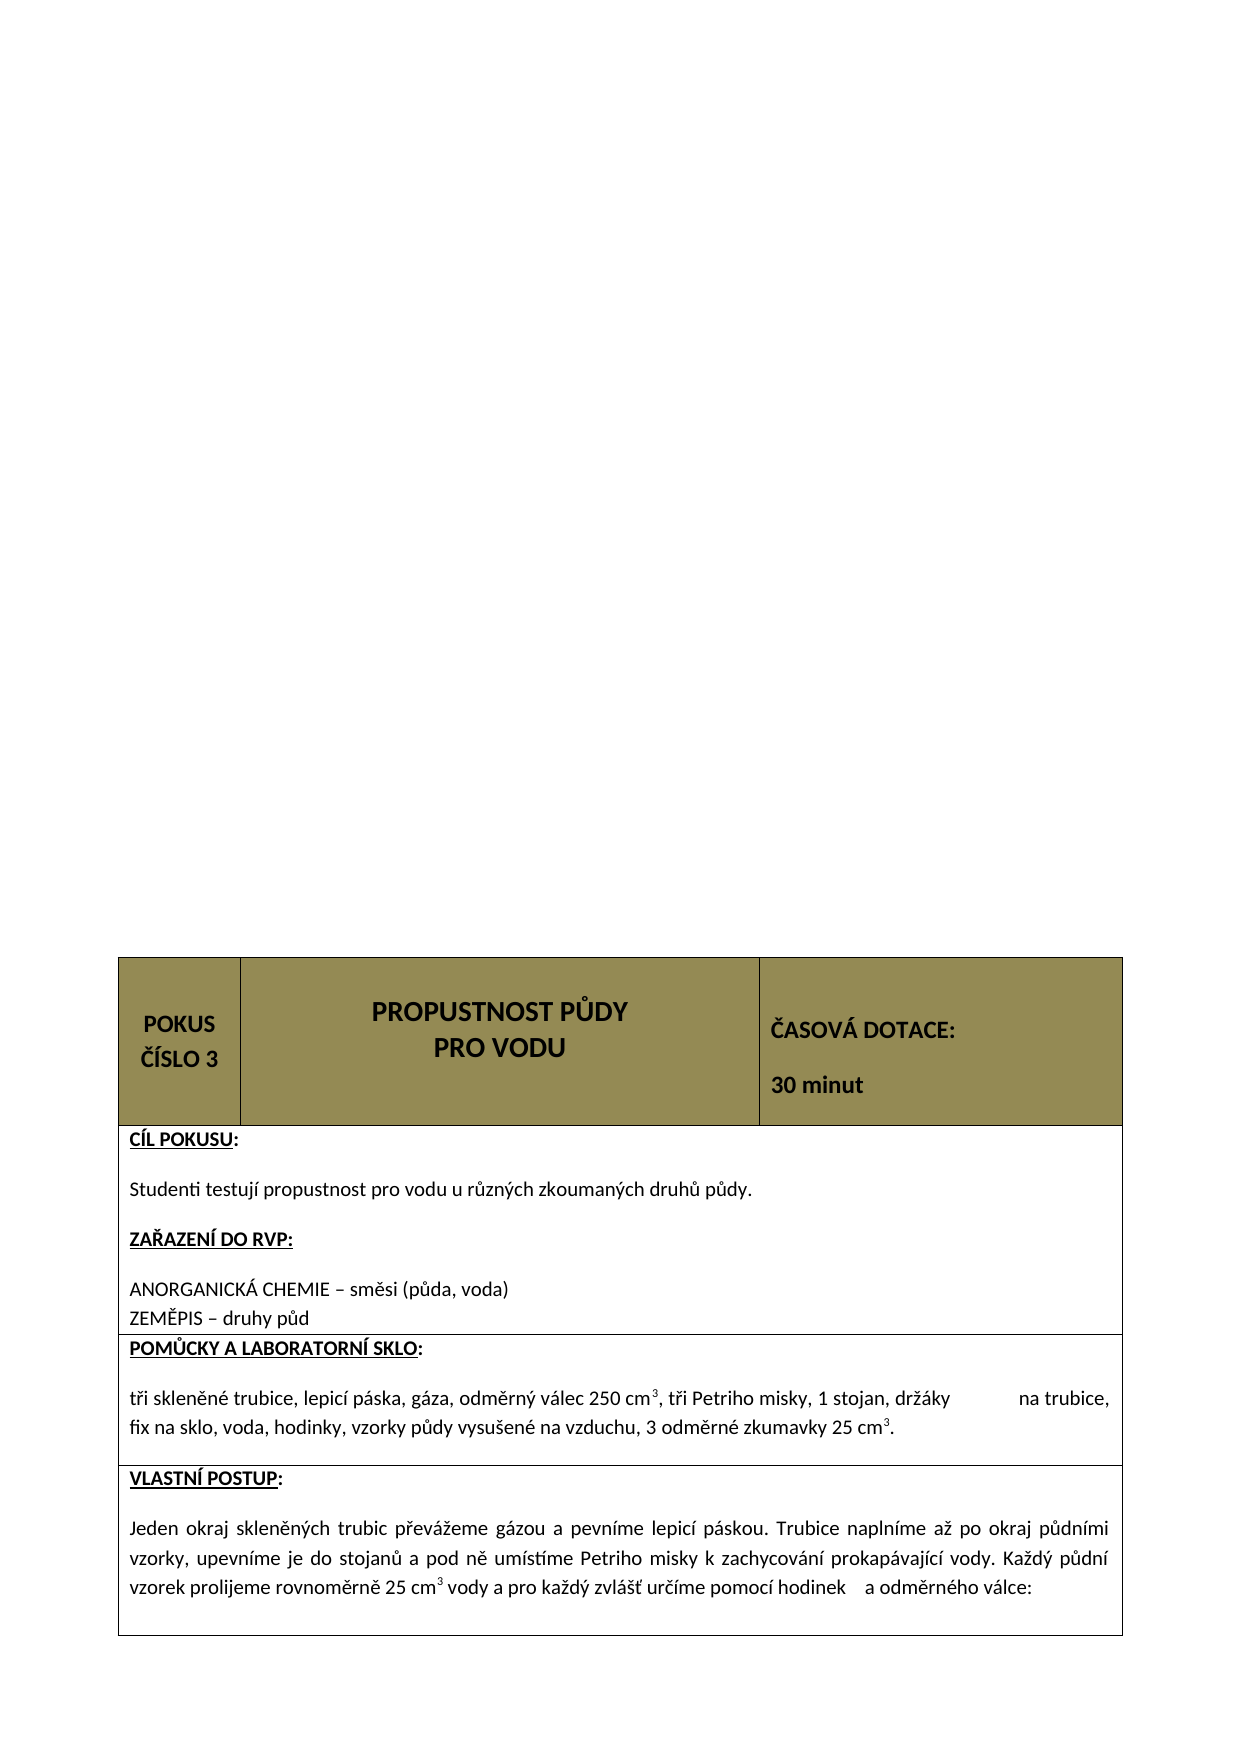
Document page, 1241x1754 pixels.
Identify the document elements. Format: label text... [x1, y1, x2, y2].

table_cell POMŮCKY A LABORATORNÍ SKLO: tři skleněné trubice, lepicí páska, gáza, odměrný válec 250 cm3, tři Petriho misky, 1 stojan, držáky na trubice, fix na sklo, voda, hodinky, vzorky půdy vysušené na vzduchu, 3 odměrné zkumavky 25 cm3. [119, 1335, 1122, 1464]
table_cell CÍL POKUSU: Studenti testují propustnost pro vodu u různých zkoumaných druhů půdy. ZAŘAZENÍ DO RVP: ANORGANICKÁ CHEMIE – směsi (půda, voda) ZEMĚPIS – druhy půd [119, 1126, 1122, 1334]
table_header PROPUSTNOST PŮDY PRO VODU [241, 958, 759, 1125]
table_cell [119, 1466, 1122, 1635]
table_header ČASOVÁ DOTACE: 30 minut [760, 958, 1122, 1125]
table_header POKUS ČÍSLO 3 [119, 958, 240, 1125]
